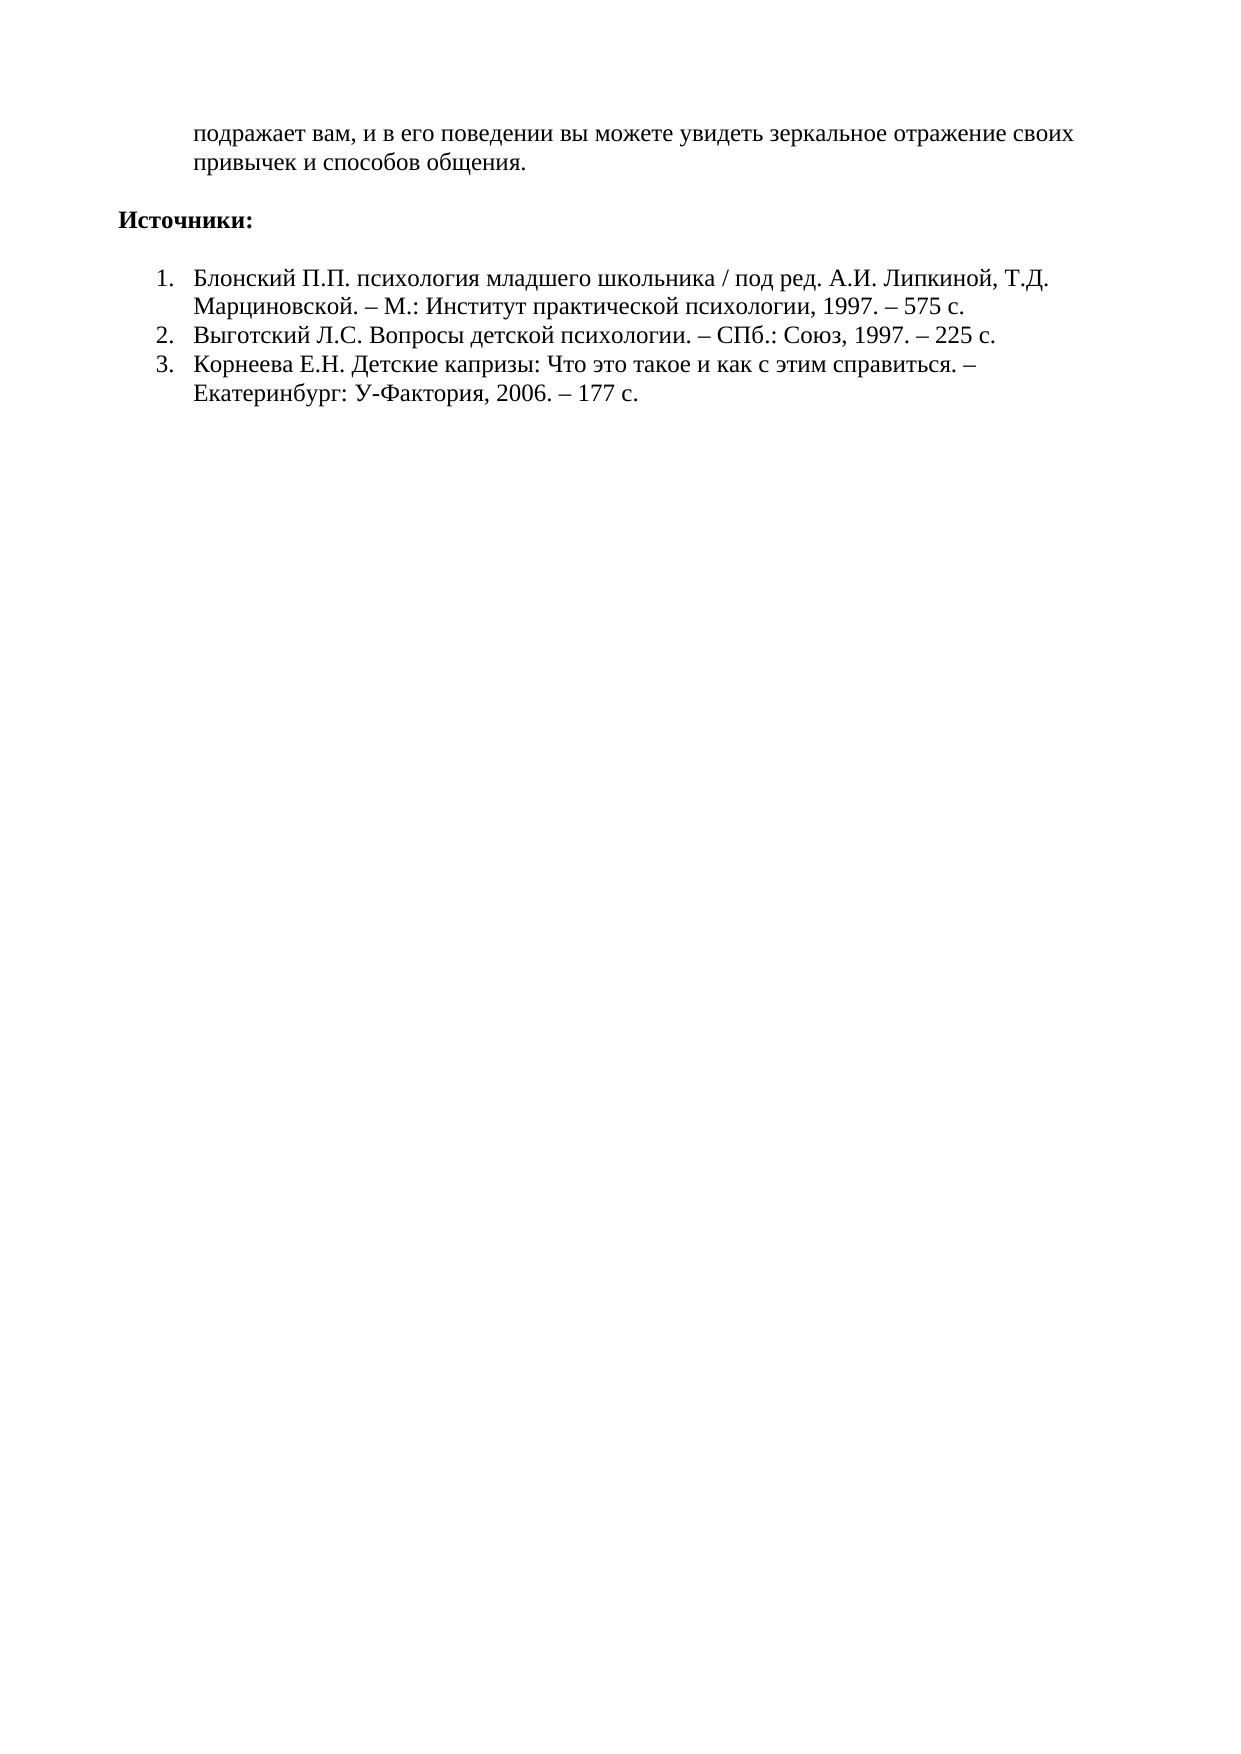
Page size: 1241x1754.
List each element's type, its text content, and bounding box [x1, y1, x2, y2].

list Корнеева Е.Н. Детские капризы: Что это такое и как с этим справиться. – Екатеринбург: У-Фактория, 2006. – 177 с. [156, 349, 1122, 406]
list Блонский П.П. психология младшего школьника / под ред. А.И. Липкиной, Т.Д. Марциновской. – М.: Институт практической психологии, 1997. – 575 с. [156, 263, 1122, 320]
list Выготский Л.С. Вопросы детской психологии. – СПб.: Союз, 1997. – 225 с. [156, 320, 1122, 349]
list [156, 118, 1122, 176]
text Источники: [118, 205, 1122, 233]
